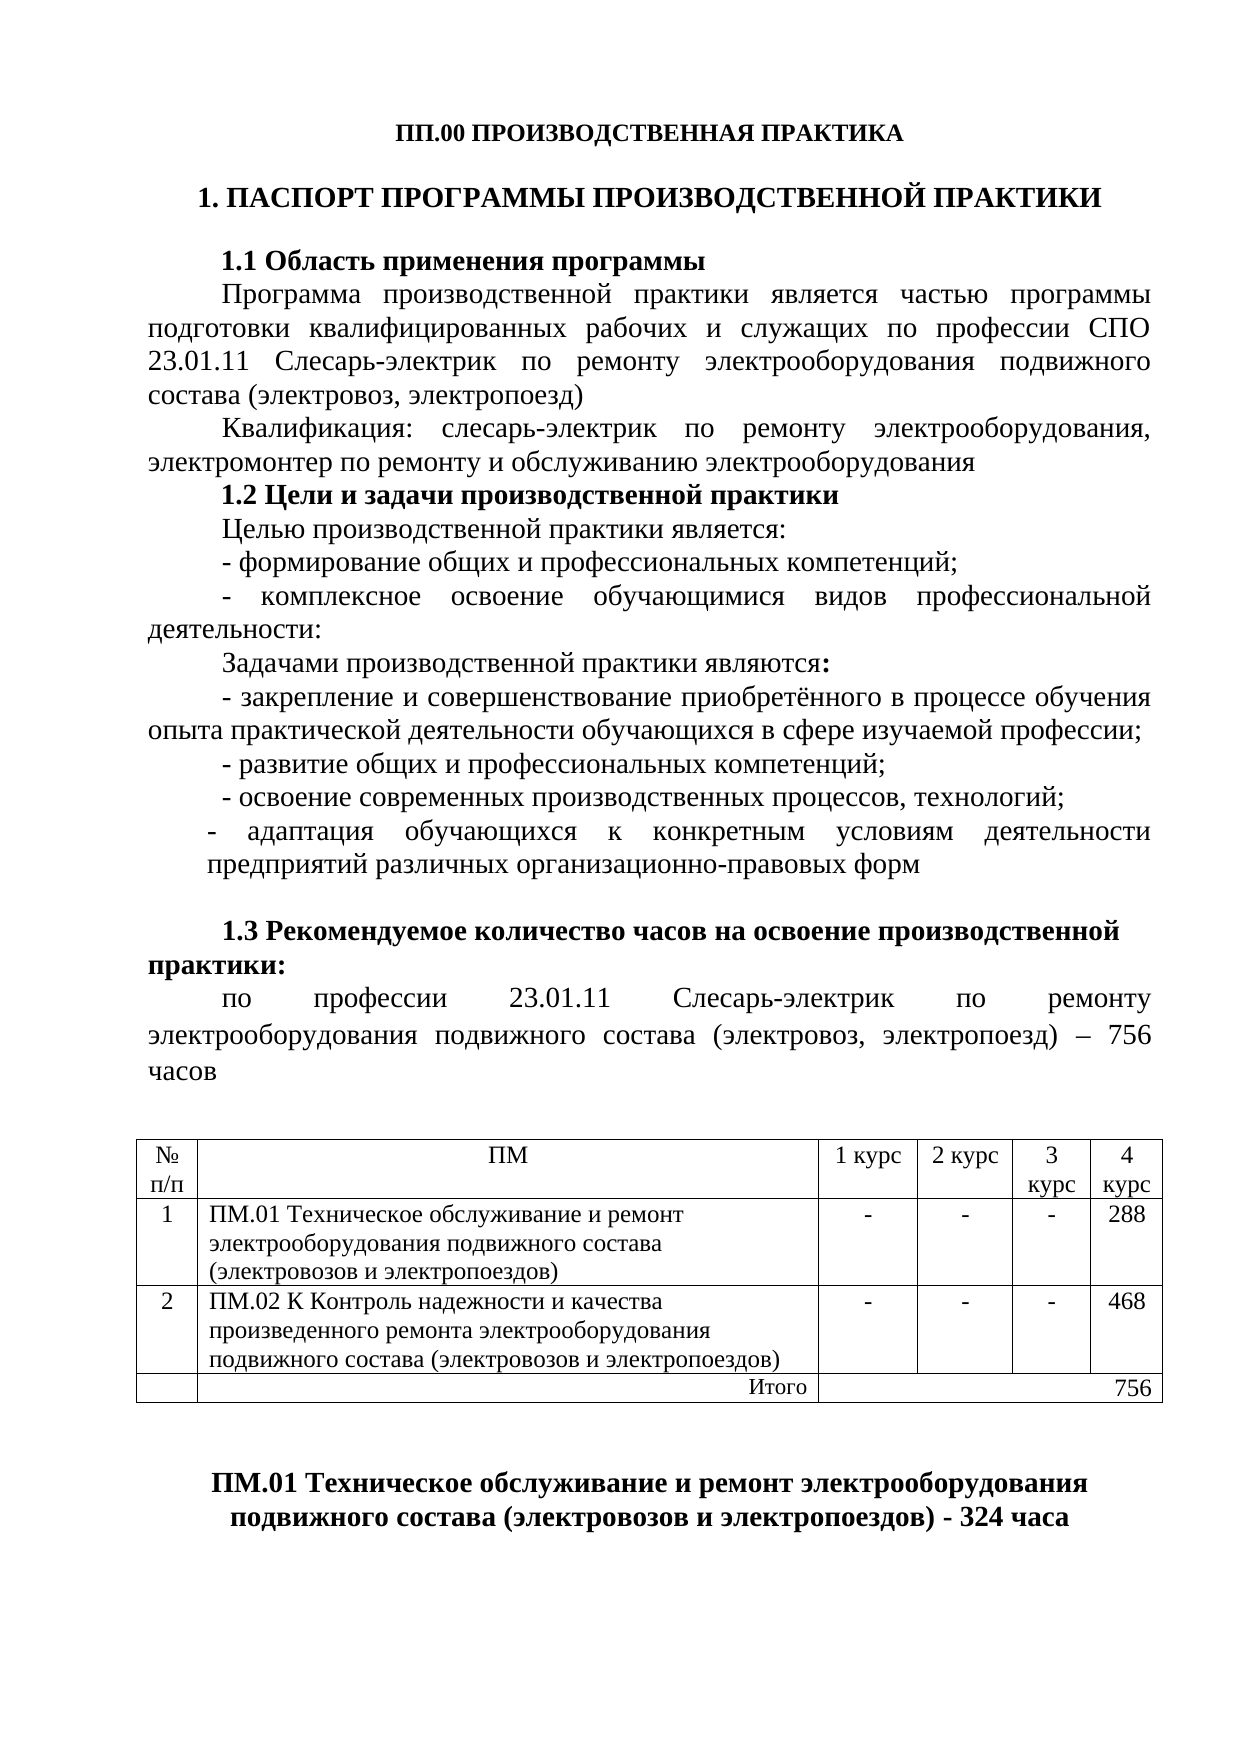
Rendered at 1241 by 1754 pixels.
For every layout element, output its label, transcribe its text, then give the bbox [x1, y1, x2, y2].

text - формирование общих и профессиональных компетенций; [148, 544, 1152, 578]
text по профессии 23.01.11 Слесарь-электрик по ремонту электрооборудования подвижного состава (электровоз, электропоезд) – 756 часов [148, 981, 1152, 1086]
table_cell ПМ.02 К Контроль надежности и качества произведенного ремонта электрооборудования подвижного состава (электровозов и электропоездов) [198, 1286, 818, 1372]
table_cell Итого [198, 1374, 818, 1402]
table_header 4 курс [1091, 1140, 1162, 1198]
table_header № п/п [137, 1140, 197, 1198]
table_cell 468 [1091, 1286, 1162, 1372]
table_header 3 курс [1013, 1140, 1090, 1198]
text Целью производственной практики является: [148, 511, 1152, 544]
table_header 1 курс [819, 1140, 917, 1198]
table_header 2 курс [918, 1140, 1012, 1198]
table_cell 288 [1091, 1199, 1162, 1285]
text Программа производственной практики является частью программы подготовки квалифицированных рабочих и служащих по профессии СПО 23.01.11 Слесарь-электрик по ремонту электрооборудования подвижного состава (электровоз, электропоезд) [148, 276, 1152, 410]
text ПМ.01 Техническое обслуживание и ремонт электрооборудования подвижного состава (электровозов и электропоездов) - 324 часа [148, 1466, 1152, 1533]
text ПП.00 ПРОИЗВОДСТВЕННАЯ ПРАКТИКА [148, 118, 1152, 147]
table_cell - [1013, 1199, 1090, 1285]
text Квалификация: слесарь-электрик по ремонту электрооборудования, электромонтер по ремонту и обслуживанию электрооборудования [148, 410, 1152, 477]
table_cell ПМ.01 Техническое обслуживание и ремонт электрооборудования подвижного состава (электровозов и электропоездов) [198, 1199, 818, 1285]
table_cell - [1013, 1286, 1090, 1372]
table_cell [137, 1374, 197, 1402]
table_cell - [918, 1199, 1012, 1285]
text 1. ПАСПОРТ ПРОГРАММЫ ПРОИЗВОДСТВЕННОЙ ПРАКТИКИ [148, 180, 1152, 214]
list - адаптация обучающихся к конкретным условиям деятельности предприятий различных организационно-правовых форм [207, 813, 1152, 880]
text Задачами производственной практики являются: [148, 645, 1152, 679]
text - развитие общих и профессиональных компетенций; [148, 746, 1152, 779]
table_cell 2 [137, 1286, 197, 1372]
text 1.3 Рекомендуемое количество часов на освоение производственной практики: [148, 913, 1152, 981]
table_cell - [819, 1286, 917, 1372]
table_cell - [918, 1286, 1012, 1372]
text 1.2 Цели и задачи производственной практики [148, 477, 1152, 511]
table_cell - [819, 1199, 917, 1285]
table_cell 1 [137, 1199, 197, 1285]
text - комплексное освоение обучающимися видов профессиональной деятельности: [148, 578, 1152, 645]
table_cell 756 [819, 1374, 1162, 1402]
text - закрепление и совершенствование приобретённого в процессе обучения опыта практической деятельности обучающихся в сфере изучаемой профессии; [148, 679, 1152, 746]
text 1.1 Область применения программы [148, 243, 1152, 276]
table_header ПМ [198, 1140, 818, 1198]
text - освоение современных производственных процессов, технологий; [148, 779, 1152, 813]
